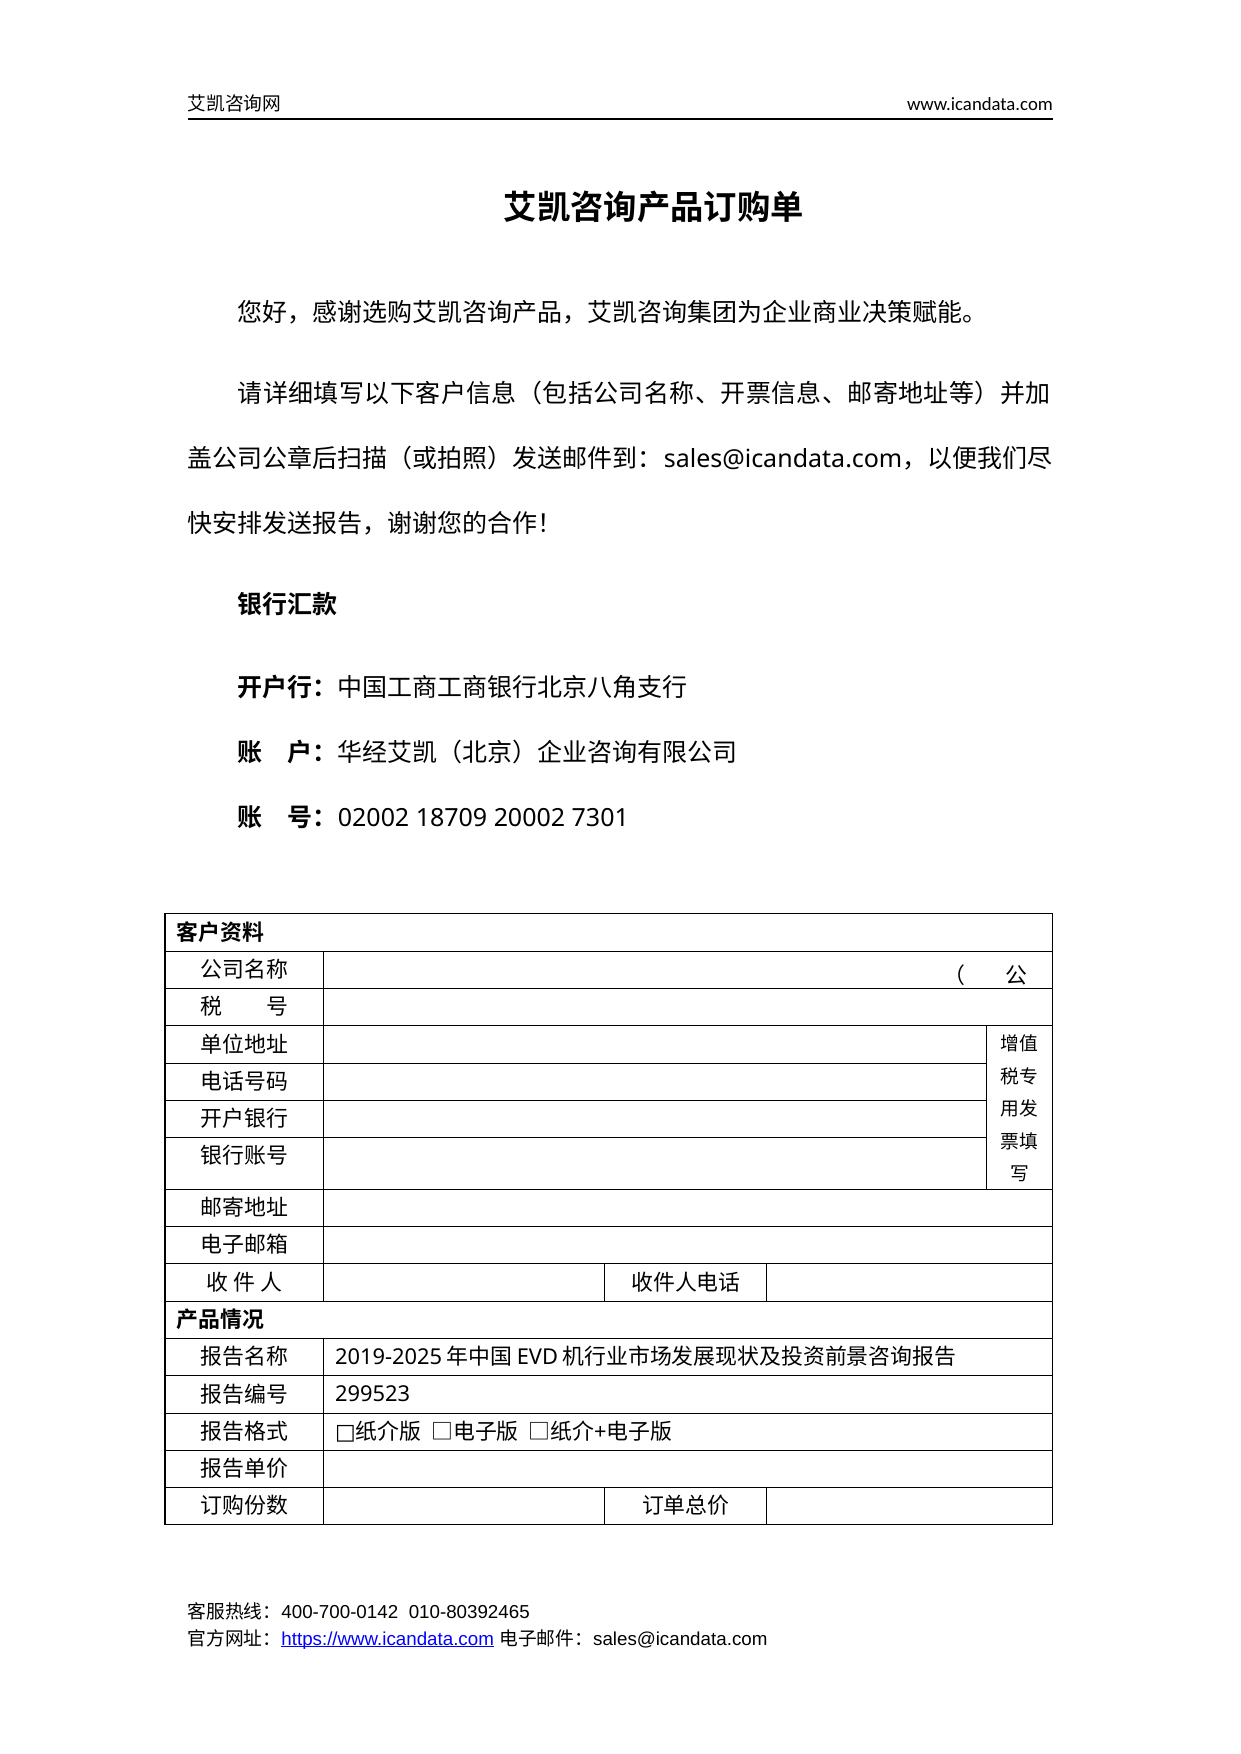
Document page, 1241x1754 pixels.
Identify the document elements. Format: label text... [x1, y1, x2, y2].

table_cell 报告单价 [166, 1451, 323, 1487]
text 您好，感谢选购艾凯咨询产品，艾凯咨询集团为企业商业决策赋能。 [187, 278, 1053, 343]
table_cell [324, 1101, 986, 1137]
table_cell [767, 1488, 1052, 1524]
text 开户行：中国工商工商银行北京八角支行 [187, 653, 1053, 718]
table_cell 收件人电话 [605, 1264, 766, 1301]
table_cell 增值税专用发票填写 [987, 1026, 1052, 1189]
table_cell 电子邮箱 [166, 1227, 323, 1263]
table_cell 报告名称 [166, 1339, 323, 1375]
table_cell [324, 1451, 1052, 1487]
table_cell 299523 [324, 1376, 1052, 1412]
table_cell 2019-2025年中国EVD机行业市场发展现状及投资前景咨询报告 [324, 1339, 1052, 1375]
table_cell 电话号码 [166, 1064, 323, 1100]
table_cell □纸介版 □电子版 □纸介+电子版 [324, 1414, 1052, 1450]
table_cell 开户银行 [166, 1101, 323, 1137]
table_cell [324, 989, 1052, 1025]
table_cell [324, 952, 1052, 988]
table_cell 公司名称 [166, 952, 323, 988]
table_cell 订单总价 [605, 1488, 766, 1524]
text 艾凯咨询产品订购单 [187, 172, 1053, 237]
table_cell [324, 1026, 986, 1062]
table_header 客户资料 [166, 914, 1052, 951]
table_cell 银行账号 [166, 1138, 323, 1189]
table_cell 订购份数 [166, 1488, 323, 1524]
text 银行汇款 [187, 570, 1053, 635]
table_cell [324, 1190, 1052, 1226]
table_cell 邮寄地址 [166, 1190, 323, 1226]
table_cell [324, 1264, 604, 1301]
table_cell 报告编号 [166, 1376, 323, 1412]
text 账 户：华经艾凯（北京）企业咨询有限公司 [187, 718, 1053, 783]
table_cell 收 件 人 [166, 1264, 323, 1301]
table_cell 产品情况 [166, 1302, 1052, 1338]
text 账 号：02002 18709 20002 7301 [187, 783, 1053, 848]
table_cell [324, 1064, 986, 1100]
table_cell [324, 1227, 1052, 1263]
table_cell 税 号 [166, 989, 323, 1025]
table_cell [324, 1138, 986, 1189]
table_cell 单位地址 [166, 1026, 323, 1062]
table_cell [324, 1488, 604, 1524]
table_cell 报告格式 [166, 1414, 323, 1450]
table_cell [767, 1264, 1052, 1301]
text 请详细填写以下客户信息（包括公司名称、开票信息、邮寄地址等）并加盖公司公章后扫描（或拍照）发送邮件到：sales@icandata.com，以便我们尽快安排发送报告，谢谢您的合作！ [187, 359, 1053, 554]
